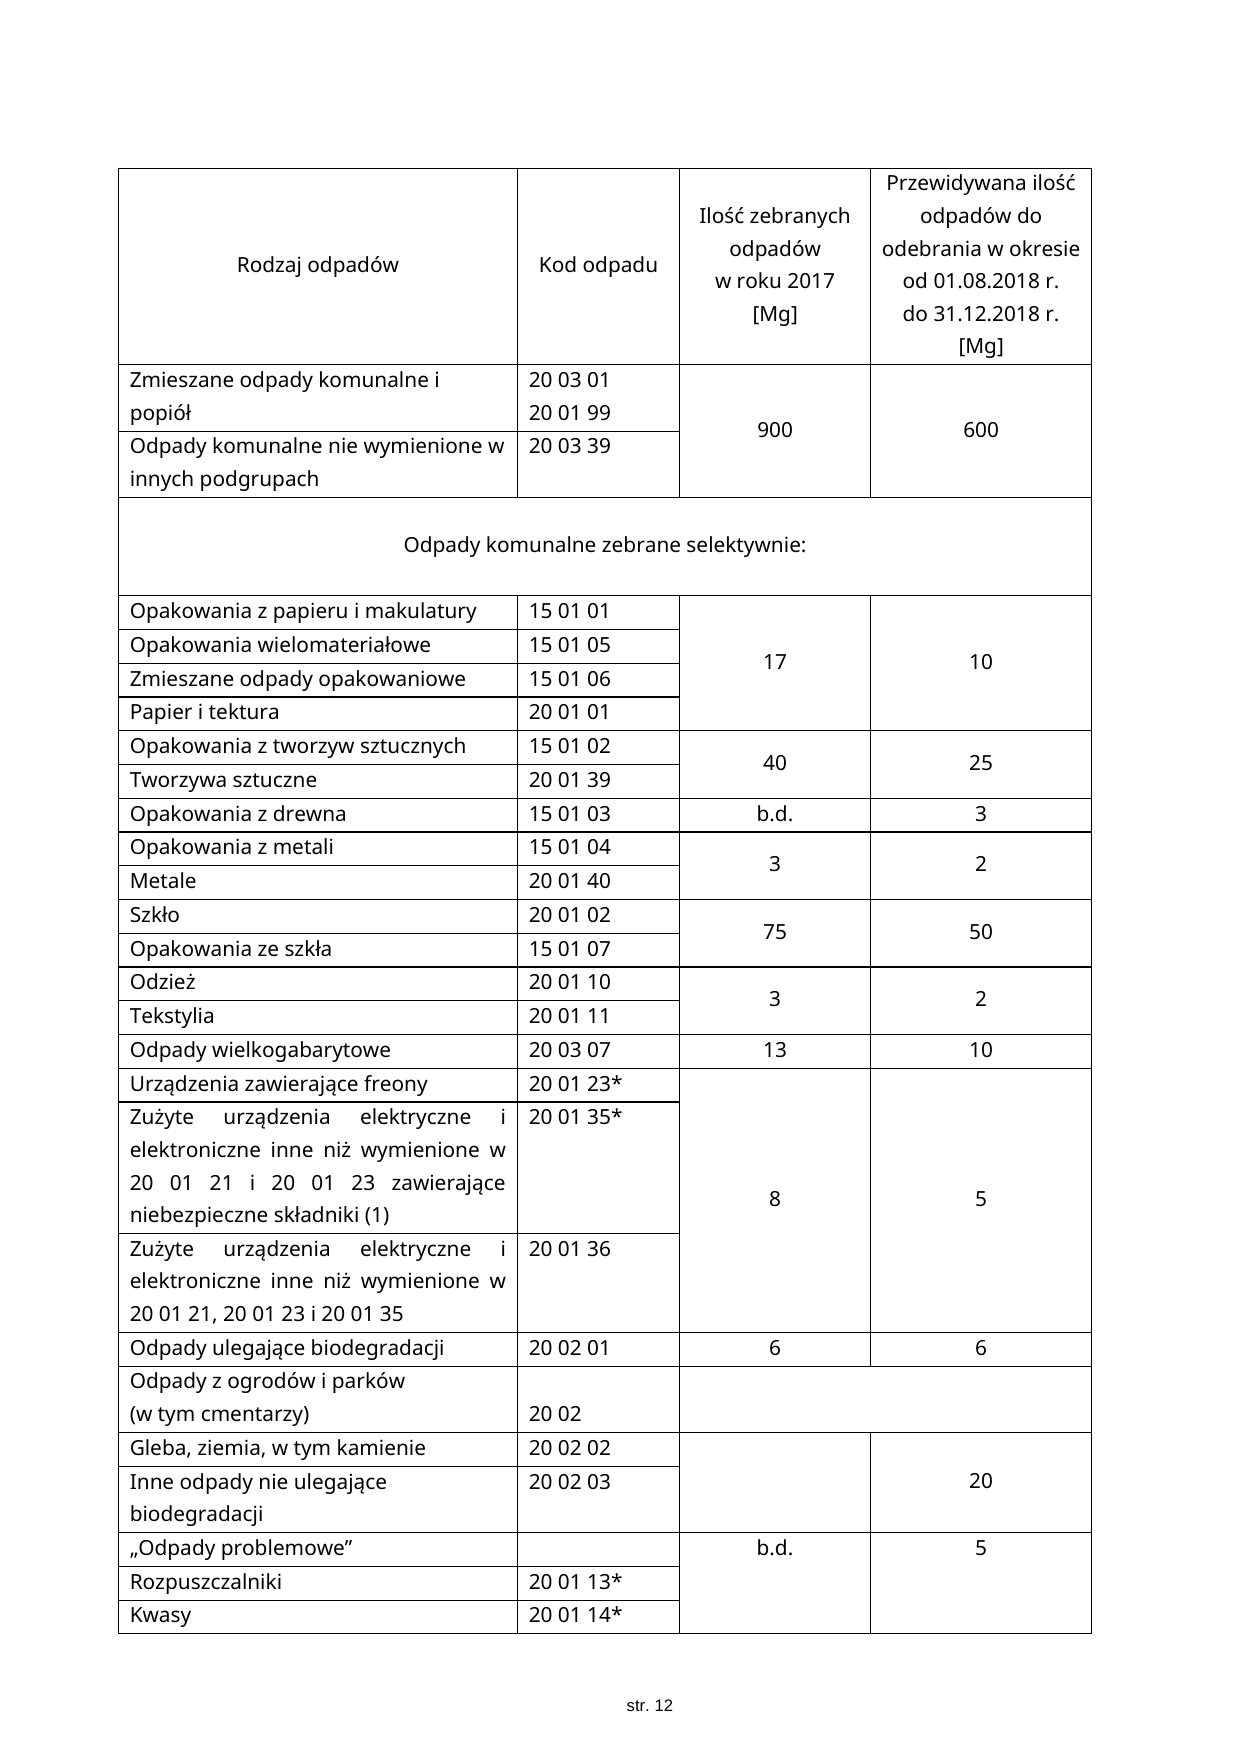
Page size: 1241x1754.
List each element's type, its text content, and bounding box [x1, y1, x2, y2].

table_cell Zmieszane odpady komunalne i popiół [119, 365, 517, 431]
table_cell 20 01 39 [518, 765, 679, 798]
table_cell 50 [871, 900, 1091, 966]
table_cell Zużyte urządzenia elektryczne i elektroniczne inne niż wymienione w 20 01 21 i 20 01 23 zawierające niebezpieczne składniki (1) [119, 1103, 517, 1233]
table_cell Odpady komunalne zebrane selektywnie: [119, 498, 1091, 595]
table_cell 600 [871, 365, 1091, 497]
table_cell 20 01 35* [518, 1103, 679, 1233]
table_header Przewidywana ilość odpadów do odebrania w okresie od 01.08.2018 r. do 31.12.2018 r. [Mg] [871, 169, 1091, 364]
table_cell 25 [871, 731, 1091, 798]
table_cell 40 [680, 731, 870, 798]
table_cell 6 [680, 1333, 870, 1366]
table_cell 3 [871, 799, 1091, 831]
table_cell 13 [680, 1035, 870, 1068]
table_cell 20 01 01 [518, 698, 679, 730]
table_cell 20 [871, 1433, 1091, 1532]
table_cell 15 01 03 [518, 799, 679, 831]
table_cell b.d. [680, 799, 870, 831]
table_cell Metale [119, 866, 517, 899]
table_cell Opakowania ze szkła [119, 934, 517, 966]
table_cell 20 02 [518, 1367, 679, 1432]
table_cell 15 01 01 [518, 596, 679, 629]
table_cell b.d. [680, 1533, 870, 1633]
table_cell Odpady wielkogabarytowe [119, 1035, 517, 1068]
table_cell 20 02 02 [518, 1433, 679, 1466]
table_cell Zmieszane odpady opakowaniowe [119, 664, 517, 696]
table_header Kod odpadu [518, 169, 679, 364]
table_cell 15 01 04 [518, 833, 679, 865]
table_cell Gleba, ziemia, w tym kamienie [119, 1433, 517, 1466]
table_cell 2 [871, 833, 1091, 899]
table_cell [680, 1367, 1091, 1432]
table_cell Opakowania z metali [119, 833, 517, 865]
table_cell Odpady komunalne nie wymienione w innych podgrupach [119, 432, 517, 497]
table_cell 8 [680, 1069, 870, 1332]
table_header Rodzaj odpadów [119, 169, 517, 364]
table_cell Kwasy [119, 1601, 517, 1633]
table_cell 10 [871, 596, 1091, 730]
table_cell Opakowania wielomateriałowe [119, 630, 517, 663]
table_cell 5 [871, 1069, 1091, 1332]
table_cell 20 02 01 [518, 1333, 679, 1366]
table_cell 6 [871, 1333, 1091, 1366]
table_cell 20 01 11 [518, 1001, 679, 1034]
table_cell 20 01 40 [518, 866, 679, 899]
table_cell Papier i tektura [119, 698, 517, 730]
table_header Ilość zebranych odpadów w roku 2017 [Mg] [680, 169, 870, 364]
table_cell 20 01 02 [518, 900, 679, 933]
table_cell 15 01 05 [518, 630, 679, 663]
table_cell 20 01 14* [518, 1601, 679, 1633]
table_cell 20 01 23* [518, 1069, 679, 1101]
table_cell Szkło [119, 900, 517, 933]
table_cell [680, 1433, 870, 1532]
table_cell 3 [680, 968, 870, 1034]
table_cell Zużyte urządzenia elektryczne i elektroniczne inne niż wymienione w 20 01 21, 20 01 23 i 20 01 35 [119, 1234, 517, 1332]
table_cell Odpady z ogrodów i parków (w tym cmentarzy) [119, 1367, 517, 1432]
table_cell 20 02 03 [518, 1467, 679, 1532]
table_cell Odpady ulegające biodegradacji [119, 1333, 517, 1366]
table_cell 20 01 10 [518, 968, 679, 1000]
table_cell 15 01 06 [518, 664, 679, 696]
table_cell 5 [871, 1533, 1091, 1633]
table_cell Tekstylia [119, 1001, 517, 1034]
table_cell 20 01 13* [518, 1567, 679, 1599]
table_cell Opakowania z papieru i makulatury [119, 596, 517, 629]
table_cell 10 [871, 1035, 1091, 1068]
table_cell [518, 1533, 679, 1566]
table_cell 15 01 07 [518, 934, 679, 966]
table_cell 15 01 02 [518, 731, 679, 764]
table_cell Inne odpady nie ulegające biodegradacji [119, 1467, 517, 1532]
table_cell Urządzenia zawierające freony [119, 1069, 517, 1101]
table_cell Rozpuszczalniki [119, 1567, 517, 1599]
table_cell Tworzywa sztuczne [119, 765, 517, 798]
table_cell 17 [680, 596, 870, 730]
table_cell 20 03 07 [518, 1035, 679, 1068]
table_cell 3 [680, 833, 870, 899]
table_cell 2 [871, 968, 1091, 1034]
table_cell Opakowania z drewna [119, 799, 517, 831]
table_cell Opakowania z tworzyw sztucznych [119, 731, 517, 764]
table_cell 900 [680, 365, 870, 497]
table_cell „Odpady problemowe” [119, 1533, 517, 1566]
table_cell Odzież [119, 968, 517, 1000]
table_cell 20 01 36 [518, 1234, 679, 1332]
table_cell 20 03 01 20 01 99 [518, 365, 679, 431]
table_cell 20 03 39 [518, 432, 679, 497]
table_cell 75 [680, 900, 870, 966]
